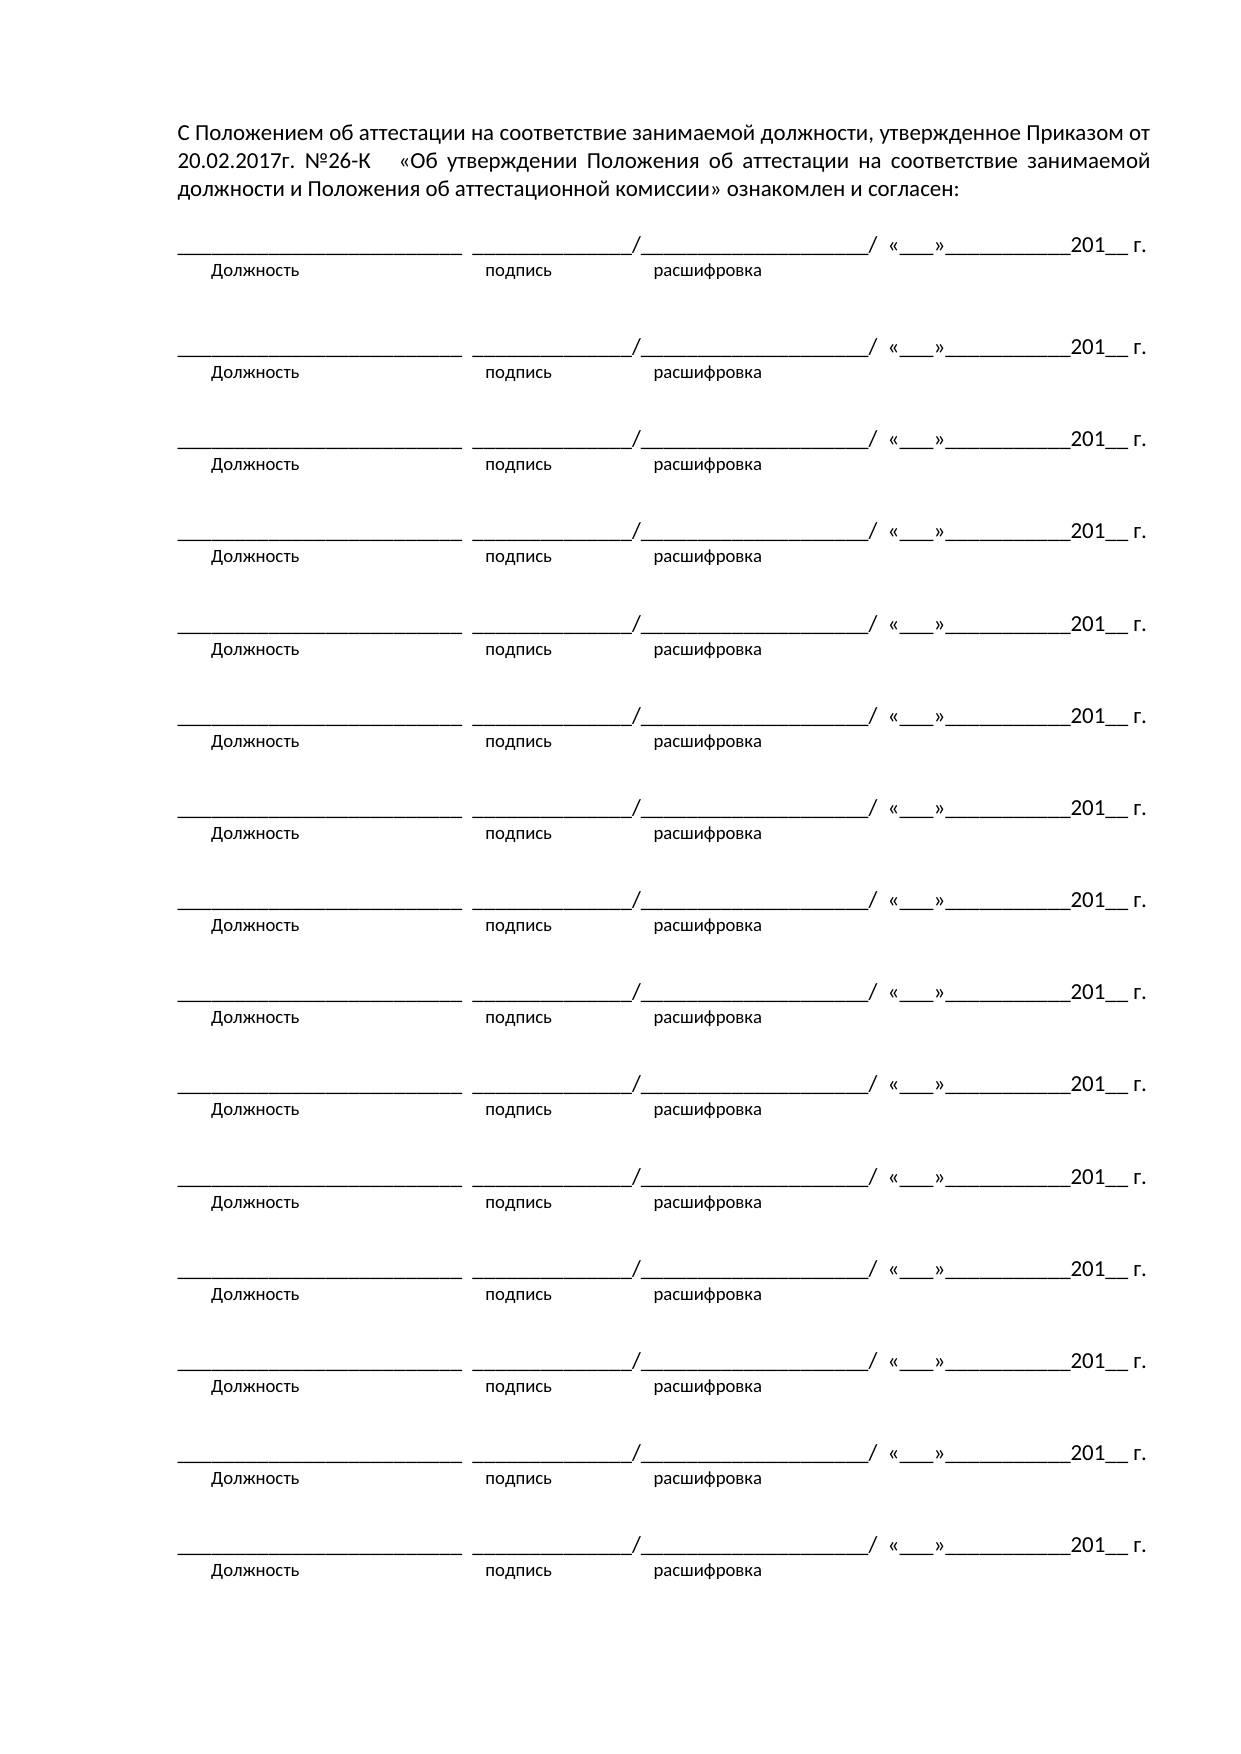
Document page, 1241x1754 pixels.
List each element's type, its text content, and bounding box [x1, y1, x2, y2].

text _________________________ ______________/____________________/ «___»___________201__ г. [177, 609, 1152, 637]
text _________________________ ______________/____________________/ «___»___________201__ г. [177, 1162, 1152, 1190]
text Должность подпись расшифровка [177, 1005, 1152, 1028]
text _________________________ ______________/____________________/ «___»___________201__ г. [177, 424, 1152, 452]
text _________________________ ______________/____________________/ «___»___________201__ г. [177, 1069, 1152, 1098]
text _________________________ ______________/____________________/ «___»___________201__ г. [177, 1438, 1152, 1466]
text _________________________ ______________/____________________/ «___»___________201__ г. [177, 516, 1152, 544]
text _________________________ ______________/____________________/ «___»___________201__ г. [177, 793, 1152, 821]
text Должность подпись расшифровка [177, 544, 1152, 567]
text Должность подпись расшифровка [177, 258, 1152, 281]
text _________________________ ______________/____________________/ «___»___________201__ г. [177, 332, 1152, 360]
text Должность подпись расшифровка [177, 1558, 1152, 1581]
text _________________________ ______________/____________________/ «___»___________201__ г. [177, 701, 1152, 729]
text Должность подпись расшифровка [177, 913, 1152, 936]
text Должность подпись расшифровка [177, 1190, 1152, 1213]
text _________________________ ______________/____________________/ «___»___________201__ г. [177, 1254, 1152, 1282]
text Должность подпись расшифровка [177, 637, 1152, 659]
text _________________________ ______________/____________________/ «___»___________201__ г. [177, 977, 1152, 1005]
text Должность подпись расшифровка [177, 1098, 1152, 1121]
text Должность подпись расшифровка [177, 452, 1152, 475]
text Должность подпись расшифровка [177, 360, 1152, 383]
text _________________________ ______________/____________________/ «___»___________201__ г. [177, 885, 1152, 913]
text Должность подпись расшифровка [177, 1466, 1152, 1489]
text _________________________ ______________/____________________/ «___»___________201__ г. [177, 1346, 1152, 1374]
text С Положением об аттестации на соответствие занимаемой должности, утвержденное Приказом от 20.02.2017г. №26-К «Об утверждении Положения об аттестации на соответствие занимаемой должности и Положения об аттестационной комиссии» ознакомлен и согласен: [177, 118, 1152, 202]
text Должность подпись расшифровка [177, 1374, 1152, 1397]
text _________________________ ______________/____________________/ «___»___________201__ г. [177, 230, 1152, 258]
text Должность подпись расшифровка [177, 821, 1152, 844]
text Должность подпись расшифровка [177, 729, 1152, 752]
text Должность подпись расшифровка [177, 1282, 1152, 1305]
text _________________________ ______________/____________________/ «___»___________201__ г. [177, 1531, 1152, 1558]
